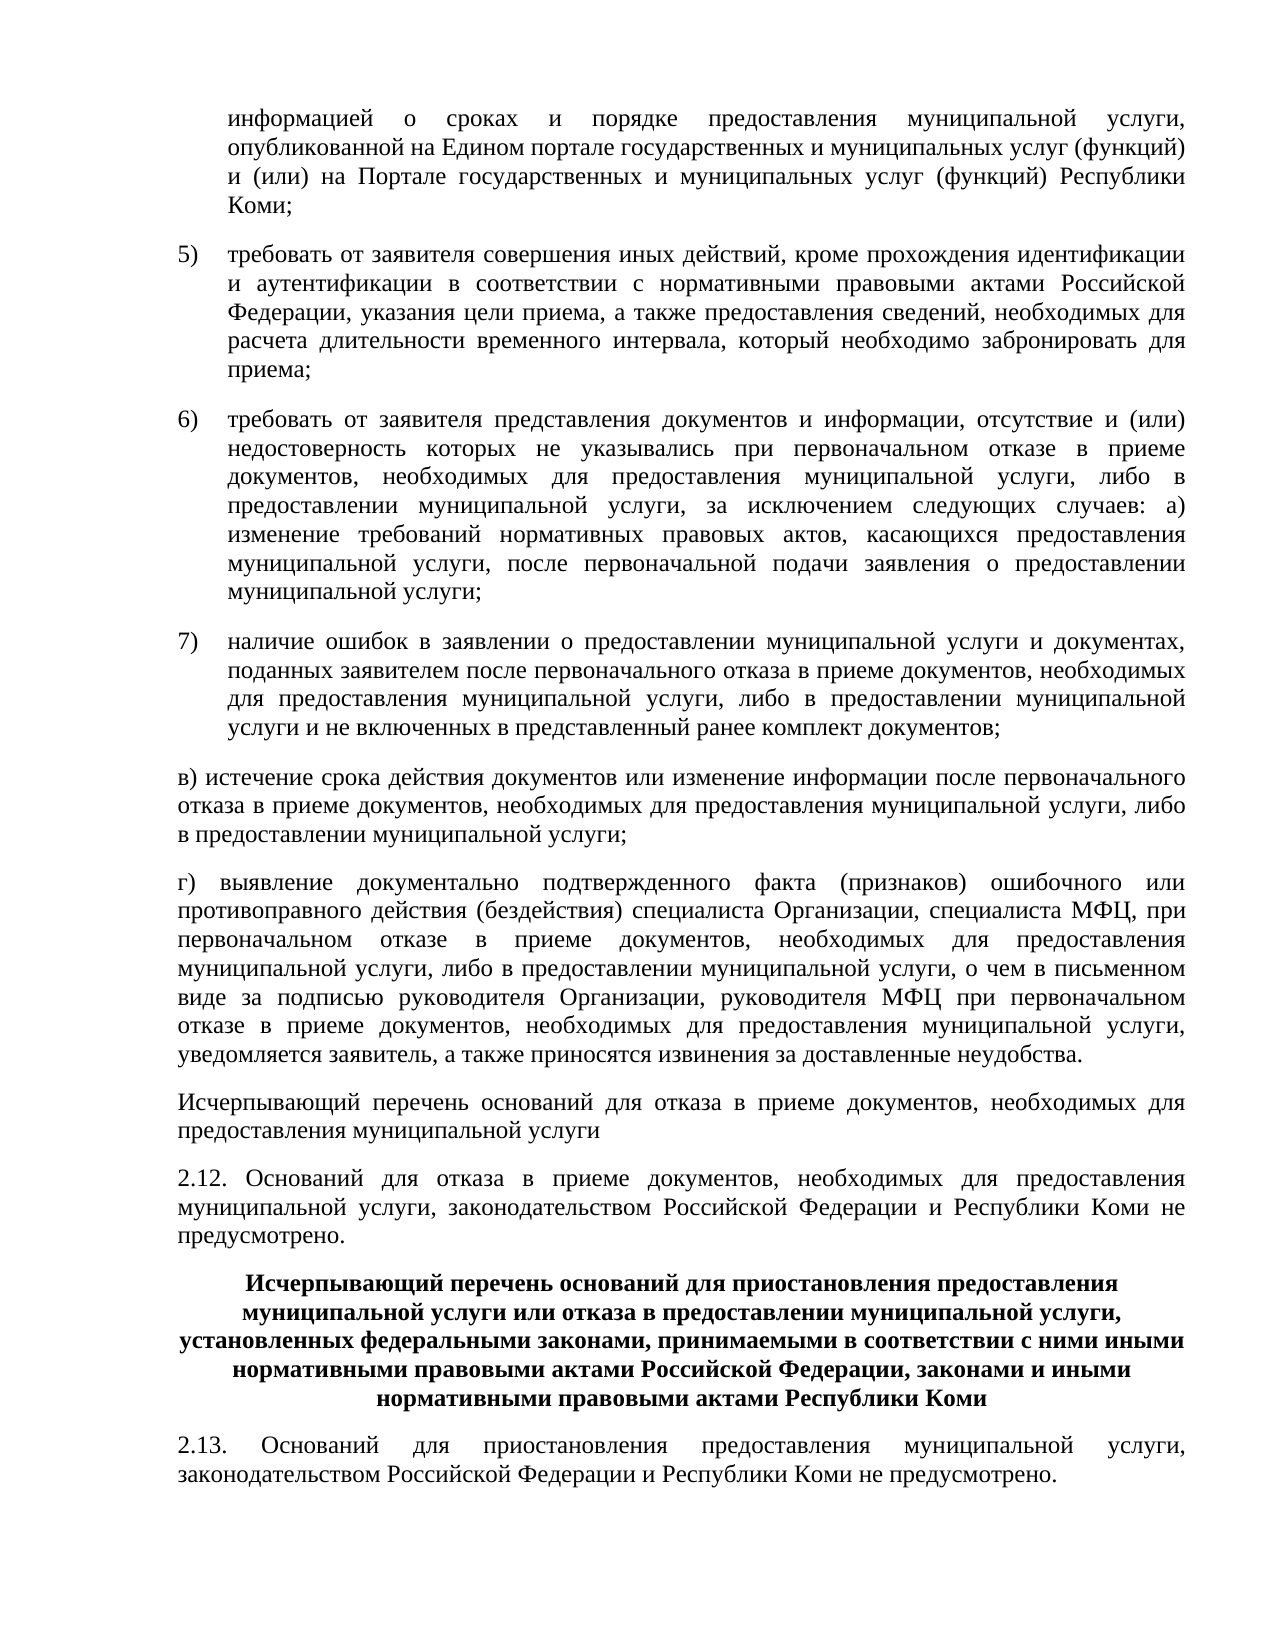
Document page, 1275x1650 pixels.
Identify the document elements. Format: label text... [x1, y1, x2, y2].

list требовать от заявителя совершения иных действий, кроме прохождения идентификации и аутентификации в соответствии с нормативными правовыми актами Российской Федерации, указания цели приема, а также предоставления сведений, необходимых для расчета длительности временного интервала, который необходимо забронировать для приема; [177, 239, 1186, 383]
text г) выявление документально подтвержденного факта (признаков) ошибочного или противоправного действия (бездействия) специалиста Организации, специалиста МФЦ, при первоначальном отказе в приеме документов, необходимых для предоставления муниципальной услуги, либо в предоставлении муниципальной услуги, о чем в письменном виде за подписью руководителя Организации, руководителя МФЦ при первоначальном отказе в приеме документов, необходимых для предоставления муниципальной услуги, уведомляется заявитель, а также приносятся извинения за доставленные неудобства. [177, 867, 1186, 1068]
text в) истечение срока действия документов или изменение информации после первоначального отказа в приеме документов, необходимых для предоставления муниципальной услуги, либо в предоставлении муниципальной услуги; [177, 762, 1186, 848]
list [177, 103, 1186, 218]
text 2.12. Оснований для отказа в приеме документов, необходимых для предоставления муниципальной услуги, законодательством Российской Федерации и Республики Коми не предусмотрено. [177, 1163, 1186, 1249]
text Исчерпывающий перечень оснований для отказа в приеме документов, необходимых для предоставления муниципальной услуги [177, 1087, 1186, 1144]
text Исчерпывающий перечень оснований для приостановления предоставления муниципальной услуги или отказа в предоставлении муниципальной услуги, установленных федеральными законами, принимаемыми в соответствии с ними иными нормативными правовыми актами Российской Федерации, законами и иными нормативными правовыми актами Республики Коми [177, 1268, 1186, 1412]
list наличие ошибок в заявлении о предоставлении муниципальной услуги и документах, поданных заявителем после первоначального отказа в приеме документов, необходимых для предоставления муниципальной услуги, либо в предоставлении муниципальной услуги и не включенных в представленный ранее комплект документов; [177, 626, 1186, 741]
text 2.13. Оснований для приостановления предоставления муниципальной услуги, законодательством Российской Федерации и Республики Коми не предусмотрено. [177, 1431, 1186, 1488]
list требовать от заявителя представления документов и информации, отсутствие и (или) недостоверность которых не указывались при первоначальном отказе в приеме документов, необходимых для предоставления муниципальной услуги, либо в предоставлении муниципальной услуги, за исключением следующих случаев: а) изменение требований нормативных правовых актов, касающихся предоставления муниципальной услуги, после первоначальной подачи заявления о предоставлении муниципальной услуги; [177, 404, 1186, 605]
